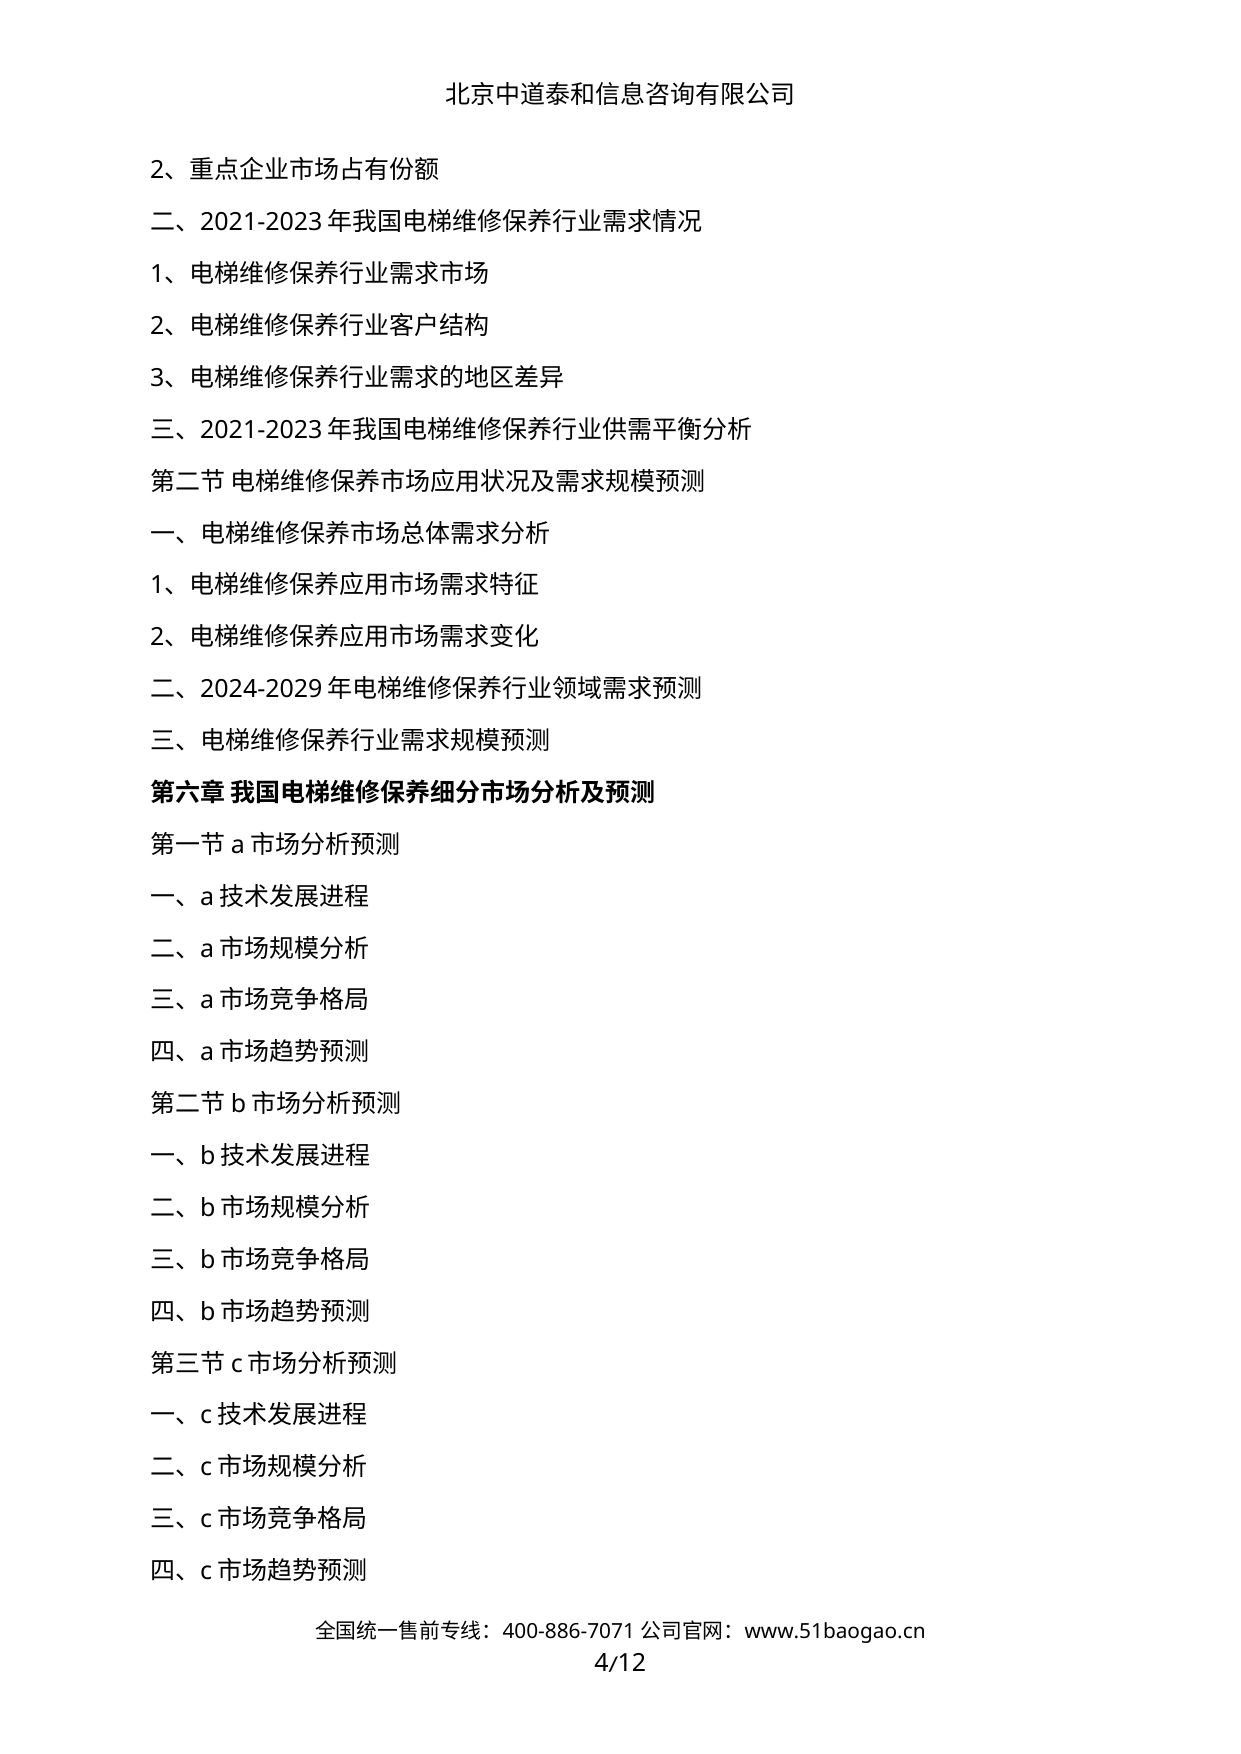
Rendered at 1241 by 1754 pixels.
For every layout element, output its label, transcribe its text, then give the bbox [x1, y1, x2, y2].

text 四、c市场趋势预测 [150, 1551, 1090, 1587]
text 第一节 a市场分析预测 [150, 824, 1090, 861]
text 三、b市场竞争格局 [150, 1239, 1090, 1276]
text 第二节 电梯维修保养市场应用状况及需求规模预测 [150, 461, 1090, 497]
text 三、a市场竞争格局 [150, 980, 1090, 1016]
text 一、b技术发展进程 [150, 1136, 1090, 1172]
text 一、c技术发展进程 [150, 1395, 1090, 1431]
text 二、a市场规模分析 [150, 928, 1090, 964]
text 三、电梯维修保养行业需求规模预测 [150, 721, 1090, 757]
text 二、2021-2023年我国电梯维修保养行业需求情况 [150, 202, 1090, 238]
text 一、电梯维修保养市场总体需求分析 [150, 513, 1090, 549]
text 四、a市场趋势预测 [150, 1032, 1090, 1068]
text 2、电梯维修保养行业客户结构 [150, 306, 1090, 342]
text 二、c市场规模分析 [150, 1447, 1090, 1483]
text 二、2024-2029年电梯维修保养行业领域需求预测 [150, 669, 1090, 705]
text 3、电梯维修保养行业需求的地区差异 [150, 357, 1090, 394]
text 1、电梯维修保养应用市场需求特征 [150, 565, 1090, 601]
text 2、重点企业市场占有份额 [150, 150, 1090, 186]
text 一、a技术发展进程 [150, 876, 1090, 912]
text 第六章 我国电梯维修保养细分市场分析及预测 [150, 772, 1090, 809]
text 三、c市场竞争格局 [150, 1499, 1090, 1535]
text 四、b市场趋势预测 [150, 1291, 1090, 1327]
text 第三节 c市场分析预测 [150, 1343, 1090, 1379]
text 2、电梯维修保养应用市场需求变化 [150, 617, 1090, 653]
text 第二节 b市场分析预测 [150, 1084, 1090, 1120]
text 1、电梯维修保养行业需求市场 [150, 254, 1090, 290]
text 三、2021-2023年我国电梯维修保养行业供需平衡分析 [150, 409, 1090, 446]
text 二、b市场规模分析 [150, 1187, 1090, 1224]
